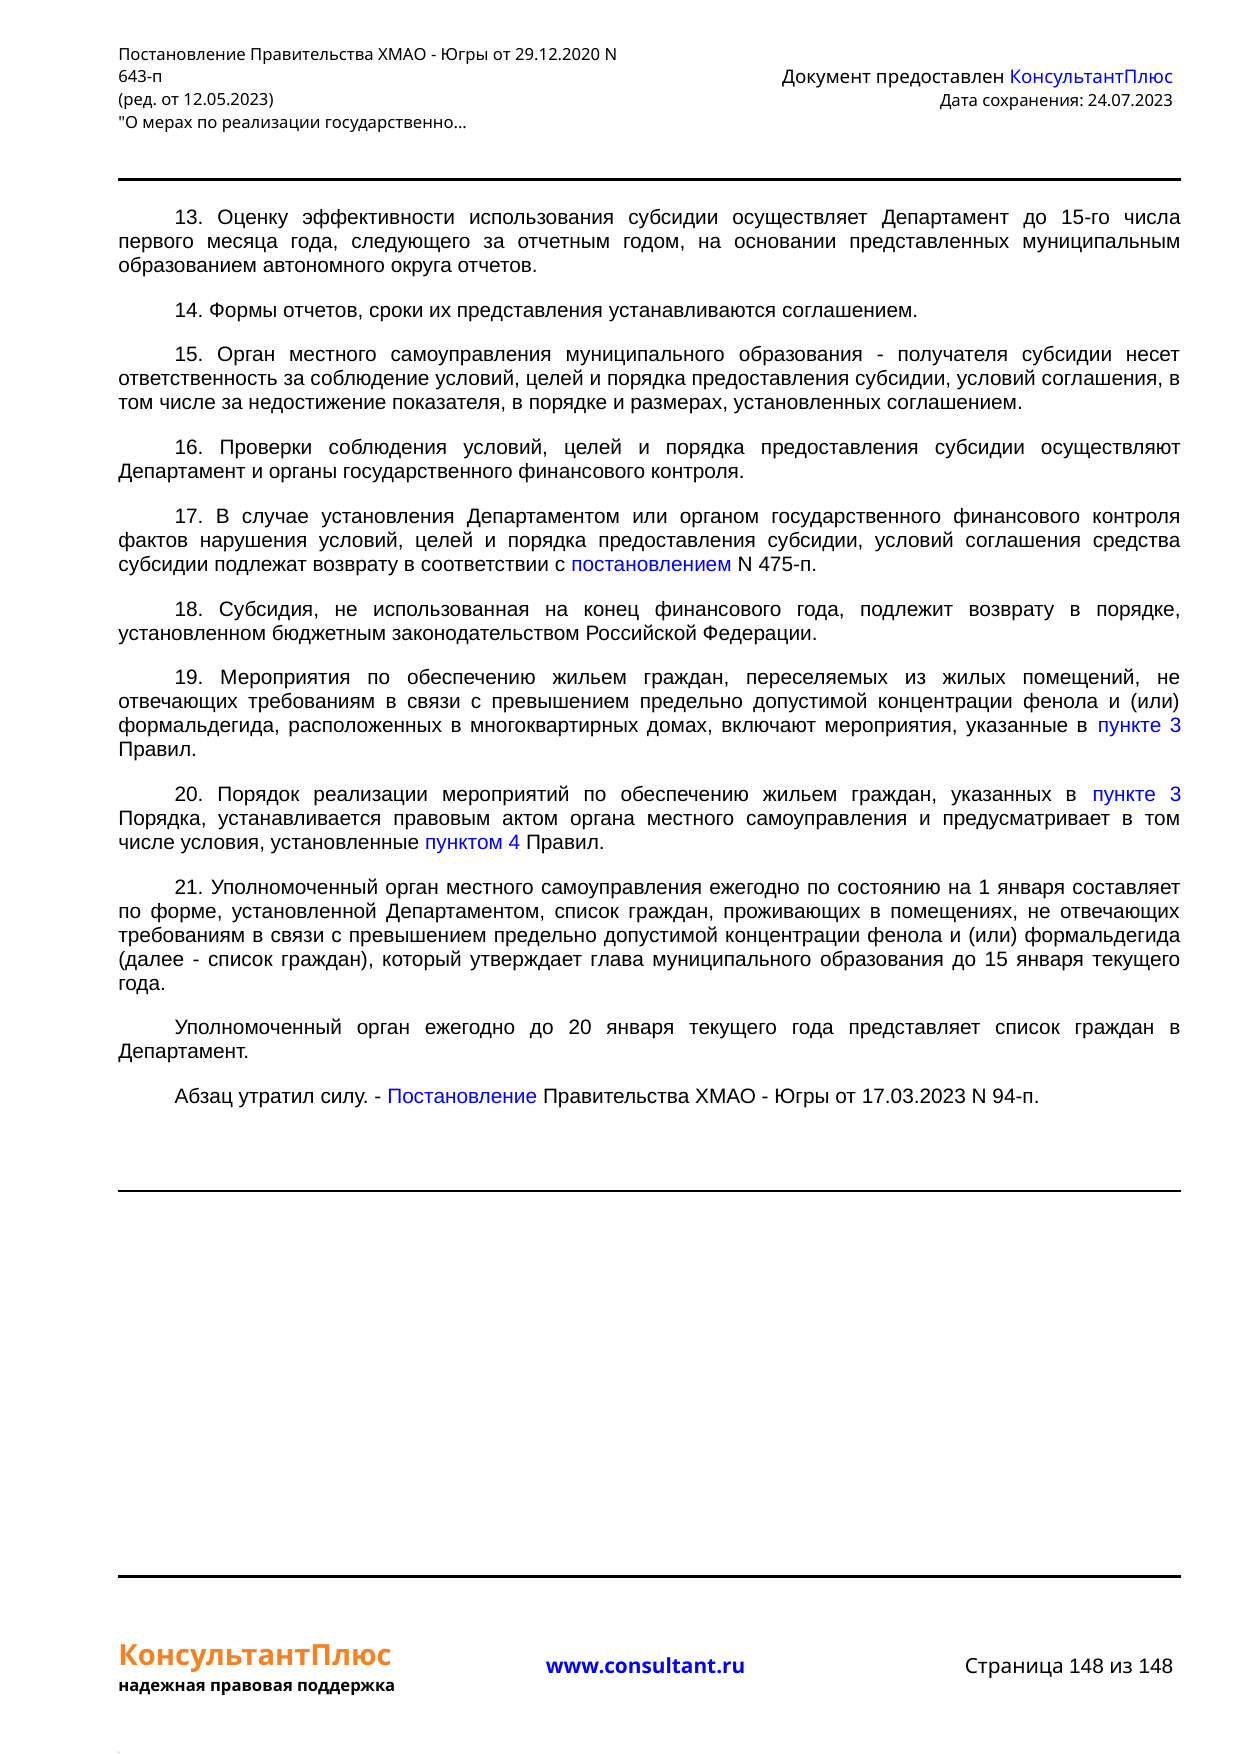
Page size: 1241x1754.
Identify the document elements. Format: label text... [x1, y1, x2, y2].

text 19. Мероприятия по обеспечению жильем граждан, переселяемых из жилых помещений, не отвечающих требованиям в связи с превышением предельно допустимой концентрации фенола и (или) формальдегида, расположенных в многоквартирных домах, включают мероприятия, указанные в пункте 3 Правил. [118, 665, 1181, 761]
text 16. Проверки соблюдения условий, целей и порядка предоставления субсидии осуществляют Департамент и органы государственного финансового контроля. [118, 435, 1181, 483]
text 18. Субсидия, не использованная на конец финансового года, подлежит возврату в порядке, установленном бюджетным законодательством Российской Федерации. [118, 596, 1181, 644]
text 21. Уполномоченный орган местного самоуправления ежегодно по состоянию на 1 января составляет по форме, установленной Департаментом, список граждан, проживающих в помещениях, не отвечающих требованиям в связи с превышением предельно допустимой концентрации фенола и (или) формальдегида (далее - список граждан), который утверждает глава муниципального образования до 15 января текущего года. [118, 874, 1181, 994]
text Уполномоченный орган ежегодно до 20 января текущего года представляет список граждан в Департамент. [118, 1015, 1181, 1063]
text 20. Порядок реализации мероприятий по обеспечению жильем граждан, указанных в пункте 3 Порядка, устанавливается правовым актом органа местного самоуправления и предусматривает в том числе условия, установленные пунктом 4 Правил. [118, 782, 1181, 854]
text Абзац утратил силу. - Постановление Правительства ХМАО - Югры от 17.03.2023 N 94-п. [118, 1084, 1181, 1108]
text 15. Орган местного самоуправления муниципального образования - получателя субсидии несет ответственность за соблюдение условий, целей и порядка предоставления субсидии, условий соглашения, в том числе за недостижение показателя, в порядке и размерах, установленных соглашением. [118, 342, 1181, 414]
text 13. Оценку эффективности использования субсидии осуществляет Департамент до 15-го числа первого месяца года, следующего за отчетным годом, на основании представленных муниципальным образованием автономного округа отчетов. [118, 205, 1181, 277]
text 14. Формы отчетов, сроки их представления устанавливаются соглашением. [118, 297, 1181, 321]
text 17. В случае установления Департаментом или органом государственного финансового контроля фактов нарушения условий, целей и порядка предоставления субсидии, условий соглашения средства субсидии подлежат возврату в соответствии с постановлением N 475-п. [118, 504, 1181, 576]
